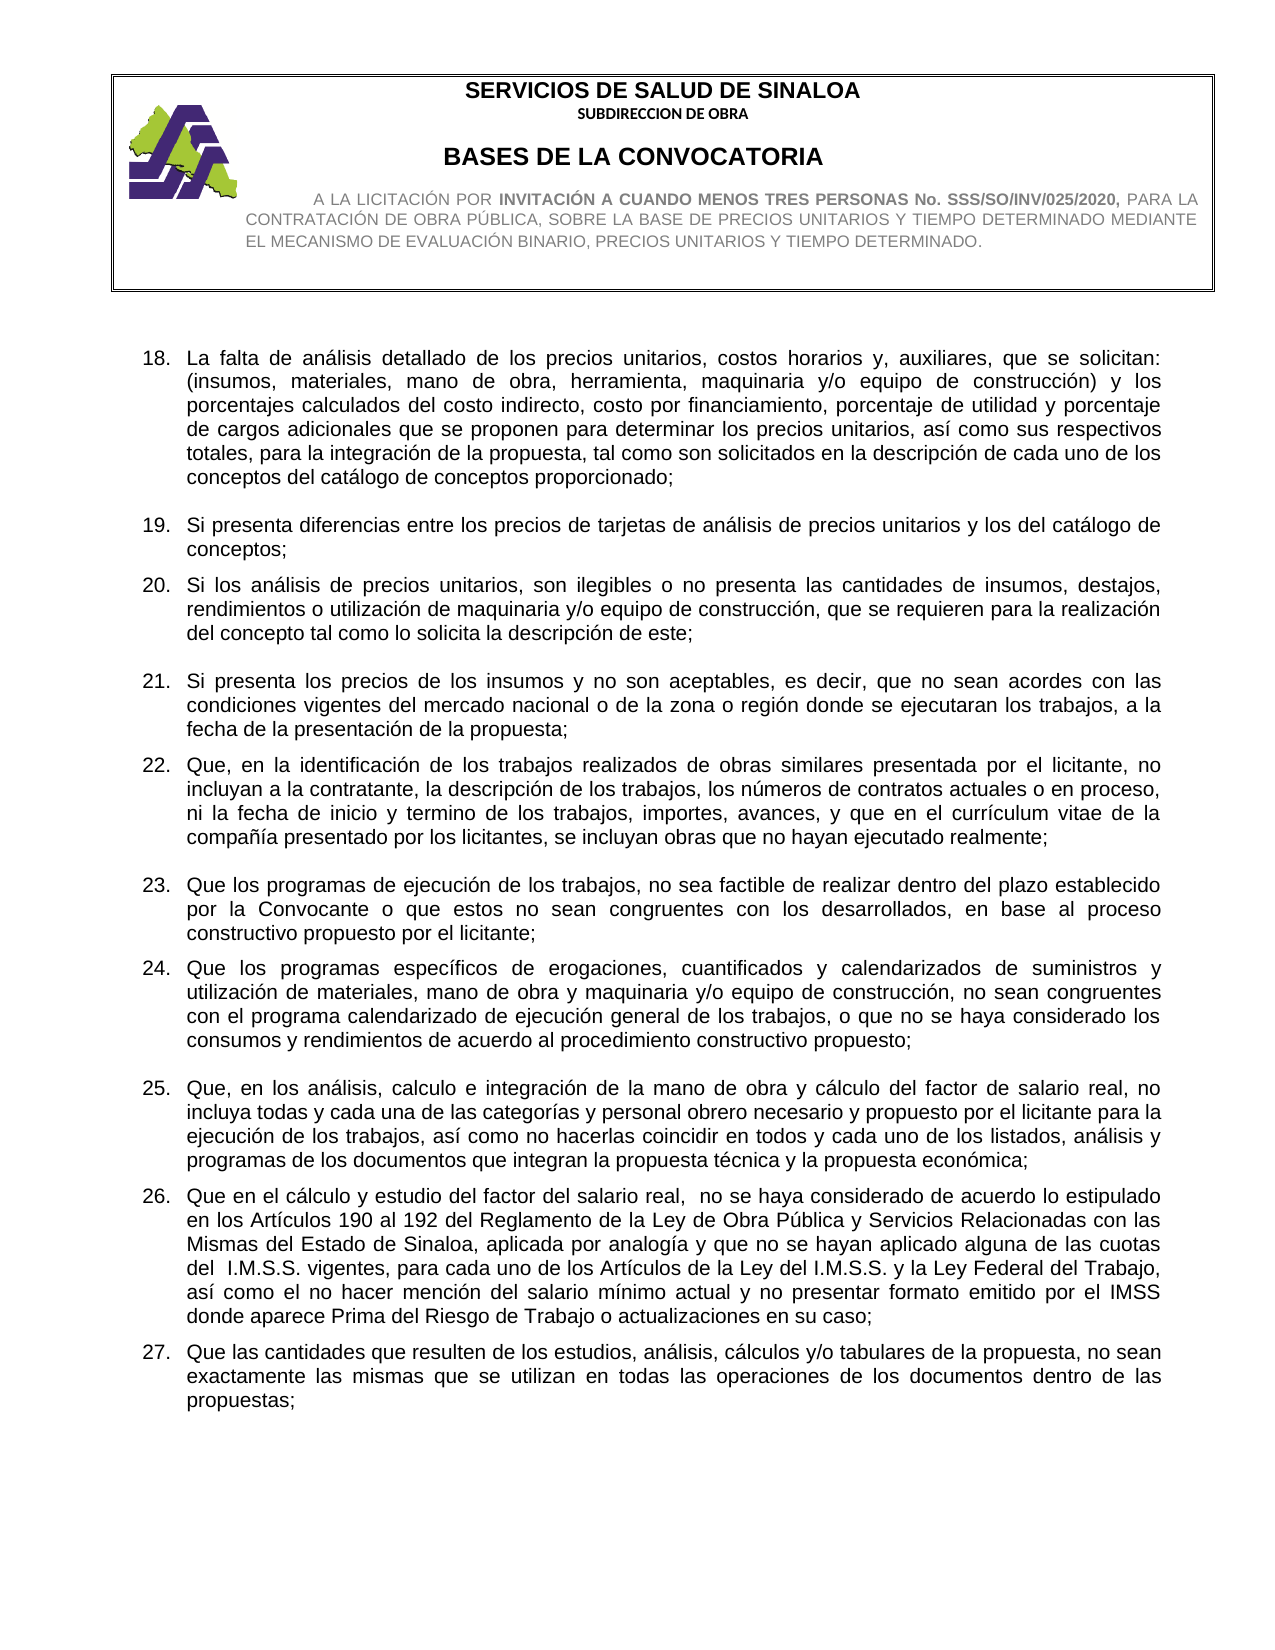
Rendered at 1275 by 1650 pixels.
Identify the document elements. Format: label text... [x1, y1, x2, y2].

list La falta de análisis detallado de los precios unitarios, costos horarios y, auxiliares, que se solicitan: (insumos, materiales, mano de obra, herramienta, maquinaria y/o equipo de construcción) y los porcentajes calculados del costo indirecto, costo por financiamiento, porcentaje de utilidad y porcentaje de cargos adicionales que se proponen para determinar los precios unitarios, así como sus respectivos totales, para la integración de la propuesta, tal como son solicitados en la descripción de cada uno de los conceptos del catálogo de conceptos proporcionado; [142, 345, 1163, 489]
list Que, en la identificación de los trabajos realizados de obras similares presentada por el licitante, no incluyan a la contratante, la descripción de los trabajos, los números de contratos actuales o en proceso, ni la fecha de inicio y termino de los trabajos, importes, avances, y que en el currículum vitae de la compañía presentado por los licitantes, se incluyan obras que no hayan ejecutado realmente; [142, 753, 1163, 848]
list Si los análisis de precios unitarios, son ilegibles o no presenta las cantidades de insumos, destajos, rendimientos o utilización de maquinaria y/o equipo de construcción, que se requieren para la realización del concepto tal como lo solicita la descripción de este; [142, 573, 1163, 645]
list Que las cantidades que resulten de los estudios, análisis, cálculos y/o tabulares de la propuesta, no sean exactamente las mismas que se utilizan en todas las operaciones de los documentos dentro de las propuestas; [142, 1339, 1163, 1411]
list Que, en los análisis, calculo e integración de la mano de obra y cálculo del factor de salario real, no incluya todas y cada una de las categorías y personal obrero necesario y propuesto por el licitante para la ejecución de los trabajos, así como no hacerlas coincidir en todos y cada uno de los listados, análisis y programas de los documentos que integran la propuesta técnica y la propuesta económica; [142, 1076, 1163, 1172]
list Que los programas de ejecución de los trabajos, no sea factible de realizar dentro del plazo establecido por la Convocante o que estos no sean congruentes con los desarrollados, en base al proceso constructivo propuesto por el licitante; [142, 872, 1163, 944]
picture [129, 105, 238, 199]
list Si presenta diferencias entre los precios de tarjetas de análisis de precios unitarios y los del catálogo de conceptos; [142, 513, 1163, 561]
list Que los programas específicos de erogaciones, cuantificados y calendarizados de suministros y utilización de materiales, mano de obra y maquinaria y/o equipo de construcción, no sean congruentes con el programa calendarizado de ejecución general de los trabajos, o que no se haya considerado los consumos y rendimientos de acuerdo al procedimiento constructivo propuesto; [142, 956, 1163, 1052]
list Que en el cálculo y estudio del factor del salario real, no se haya considerado de acuerdo lo estipulado en los Artículos 190 al 192 del Reglamento de la Ley de Obra Pública y Servicios Relacionadas con las Mismas del Estado de Sinaloa, aplicada por analogía y que no se hayan aplicado alguna de las cuotas del I.M.S.S. vigentes, para cada uno de los Artículos de la Ley del I.M.S.S. y la Ley Federal del Trabajo, así como el no hacer mención del salario mínimo actual y no presentar formato emitido por el IMSS donde aparece Prima del Riesgo de Trabajo o actualizaciones en su caso; [142, 1184, 1163, 1328]
list Si presenta los precios de los insumos y no son aceptables, es decir, que no sean acordes con las condiciones vigentes del mercado nacional o de la zona o región donde se ejecutaran los trabajos, a la fecha de la presentación de la propuesta; [142, 669, 1163, 741]
